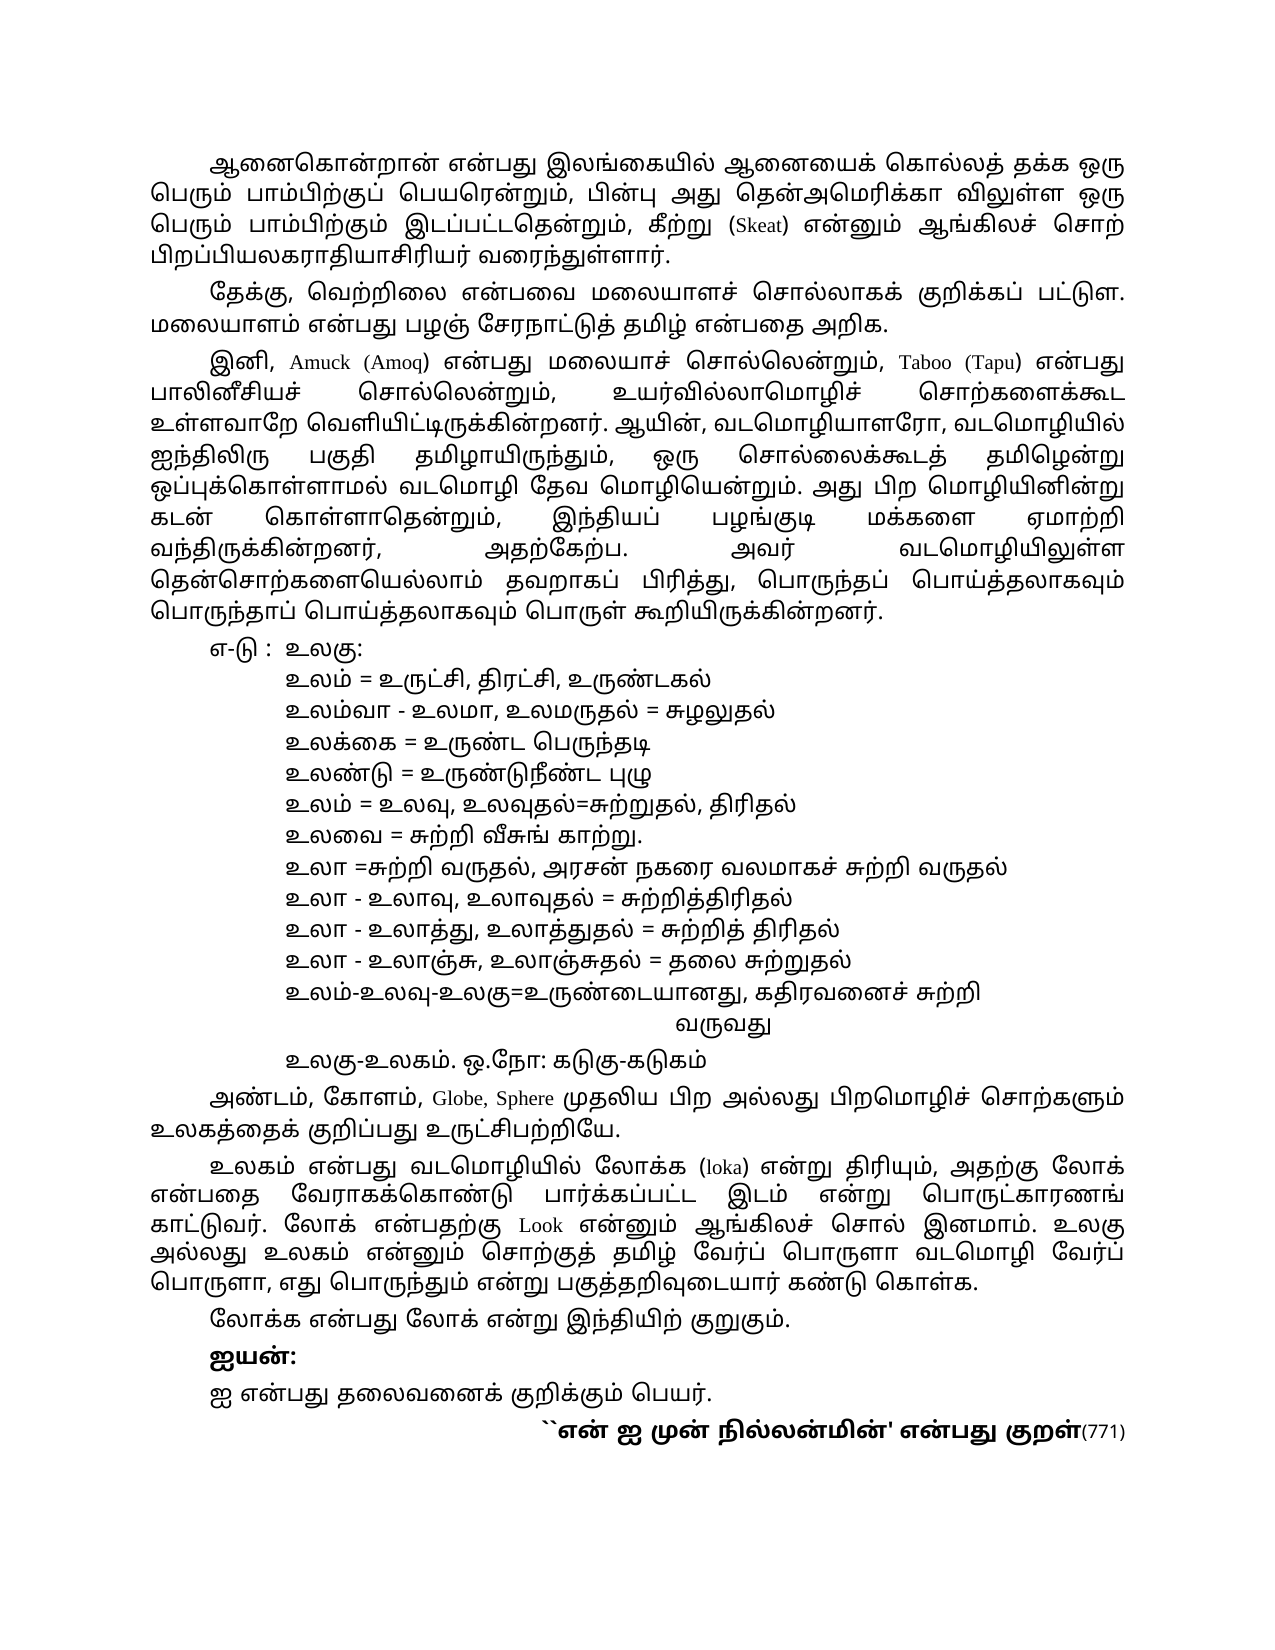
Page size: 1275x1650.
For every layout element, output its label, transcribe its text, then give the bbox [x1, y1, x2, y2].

text எ-டு : உலகு: [150, 632, 1125, 663]
text உலம் = உலவு, உலவுதல்=சுற்றுதல், திரிதல் [150, 788, 1125, 819]
text தேக்கு, வெற்றிலை என்பவை மலையாளச் சொல்லாகக் குறிக்கப் பட்டுள. மலையாளம் என்பது பழஞ் சேரநாட்டுத் தமிழ் என்பதை அறிக. [150, 276, 1125, 339]
text உலவை = சுற்றி வீசுங் காற்று. [150, 819, 1125, 851]
text உலா - உலாவு, உலாவுதல் = சுற்றித்திரிதல் [150, 882, 1125, 913]
text ஐ என்பது தலைவனைக் குறிக்கும் பெயர். [150, 1377, 1125, 1408]
text உலகு-உலகம். ஒ.நோ: கடுகு-கடுகம் [150, 1044, 1125, 1075]
text ஐயன்: [150, 1340, 1125, 1371]
text அண்டம், கோளம், Globe, Sphere முதலிய பிற அல்லது பிறமொழிச் சொற்களும் உலகத்தைக் குறிப்பது உருட்சிபற்றியே. [150, 1081, 1125, 1144]
text இனி, Amuck (Amoq) என்பது மலையாச் சொல்லென்றும், Taboo (Tapu) என்பது பாலினீசியச் சொல்லென்றும், உயர்வில்லாமொழிச் சொற்களைக்கூட உள்ளவாறே வெளியிட்டிருக்கின்றனர். ஆயின், வடமொழியாளரோ, வடமொழியில் ஐந்திலிரு பகுதி தமிழாயிருந்தும், ஒரு சொல்லைக்கூடத் தமிழென்று ஒப்புக்கொள்ளாமல் வடமொழி தேவ மொழியென்றும். அது பிற மொழியினின்று கடன் கொள்ளாதென்றும், இந்தியப் பழங்குடி மக்களை ஏமாற்றி வந்திருக்கின்றனர், அதற்கேற்ப. அவர் வடமொழியிலுள்ள தென்சொற்களையெல்லாம் தவறாகப் பிரித்து, பொருந்தப் பொய்த்தலாகவும் பொருந்தாப் பொய்த்தலாகவும் பொருள் கூறியிருக்கின்றனர். [150, 345, 1125, 626]
text உலம் = உருட்சி, திரட்சி, உருண்டகல் [150, 663, 1125, 694]
text உலக்கை = உருண்ட பெருந்தடி [150, 726, 1125, 757]
text உலம்-உலவு-உலகு=உருண்டையானது, கதிரவனைச் சுற்றி வருவது [150, 976, 1125, 1038]
text உலா - உலாஞ்சு, உலாஞ்சுதல் = தலை சுற்றுதல் [150, 944, 1125, 976]
text ``என் ஐ முன் நில்லன்மின்' என்பது குறள் (771) [150, 1414, 1125, 1446]
text உலகம் என்பது வடமொழியில் லோக்க (loka) என்று திரியும், அதற்கு லோக் என்பதை வேராகக்கொண்டு பார்க்கப்பட்ட இடம் என்று பொருட்காரணங் காட்டுவர். லோக் என்பதற்கு Look என்னும் ஆங்கிலச் சொல் இனமாம். உலகு அல்லது உலகம் என்னும் சொற்குத் தமிழ் வேர்ப் பொருளா வடமொழி வேர்ப் பொருளா, எது பொருந்தும் என்று பகுத்தறிவுடையார் கண்டு கொள்க. [150, 1150, 1125, 1297]
text உலம்வா - உலமா, உலமருதல் = சுழலுதல் [150, 694, 1125, 726]
text உலா - உலாத்து, உலாத்துதல் = சுற்றித் திரிதல் [150, 913, 1125, 944]
text உலண்டு = உருண்டுநீண்ட புழு [150, 757, 1125, 788]
text ஆனைகொன்றான் என்பது இலங்கையில் ஆனையைக் கொல்லத் தக்க ஒரு பெரும் பாம்பிற்குப் பெயரென்றும், பின்பு அது தென்அமெரிக்கா விலுள்ள ஒரு பெரும் பாம்பிற்கும் இடப்பட்டதென்றும், கீற்று (Skeat) என்னும் ஆங்கிலச் சொற் பிறப்பியலகராதியாசிரியர் வரைந்துள்ளார். [150, 150, 1125, 270]
text லோக்க என்பது லோக் என்று இந்தியிற் குறுகும். [150, 1303, 1125, 1334]
text உலா =சுற்றி வருதல், அரசன் நகரை வலமாகச் சுற்றி வருதல் [150, 851, 1125, 882]
